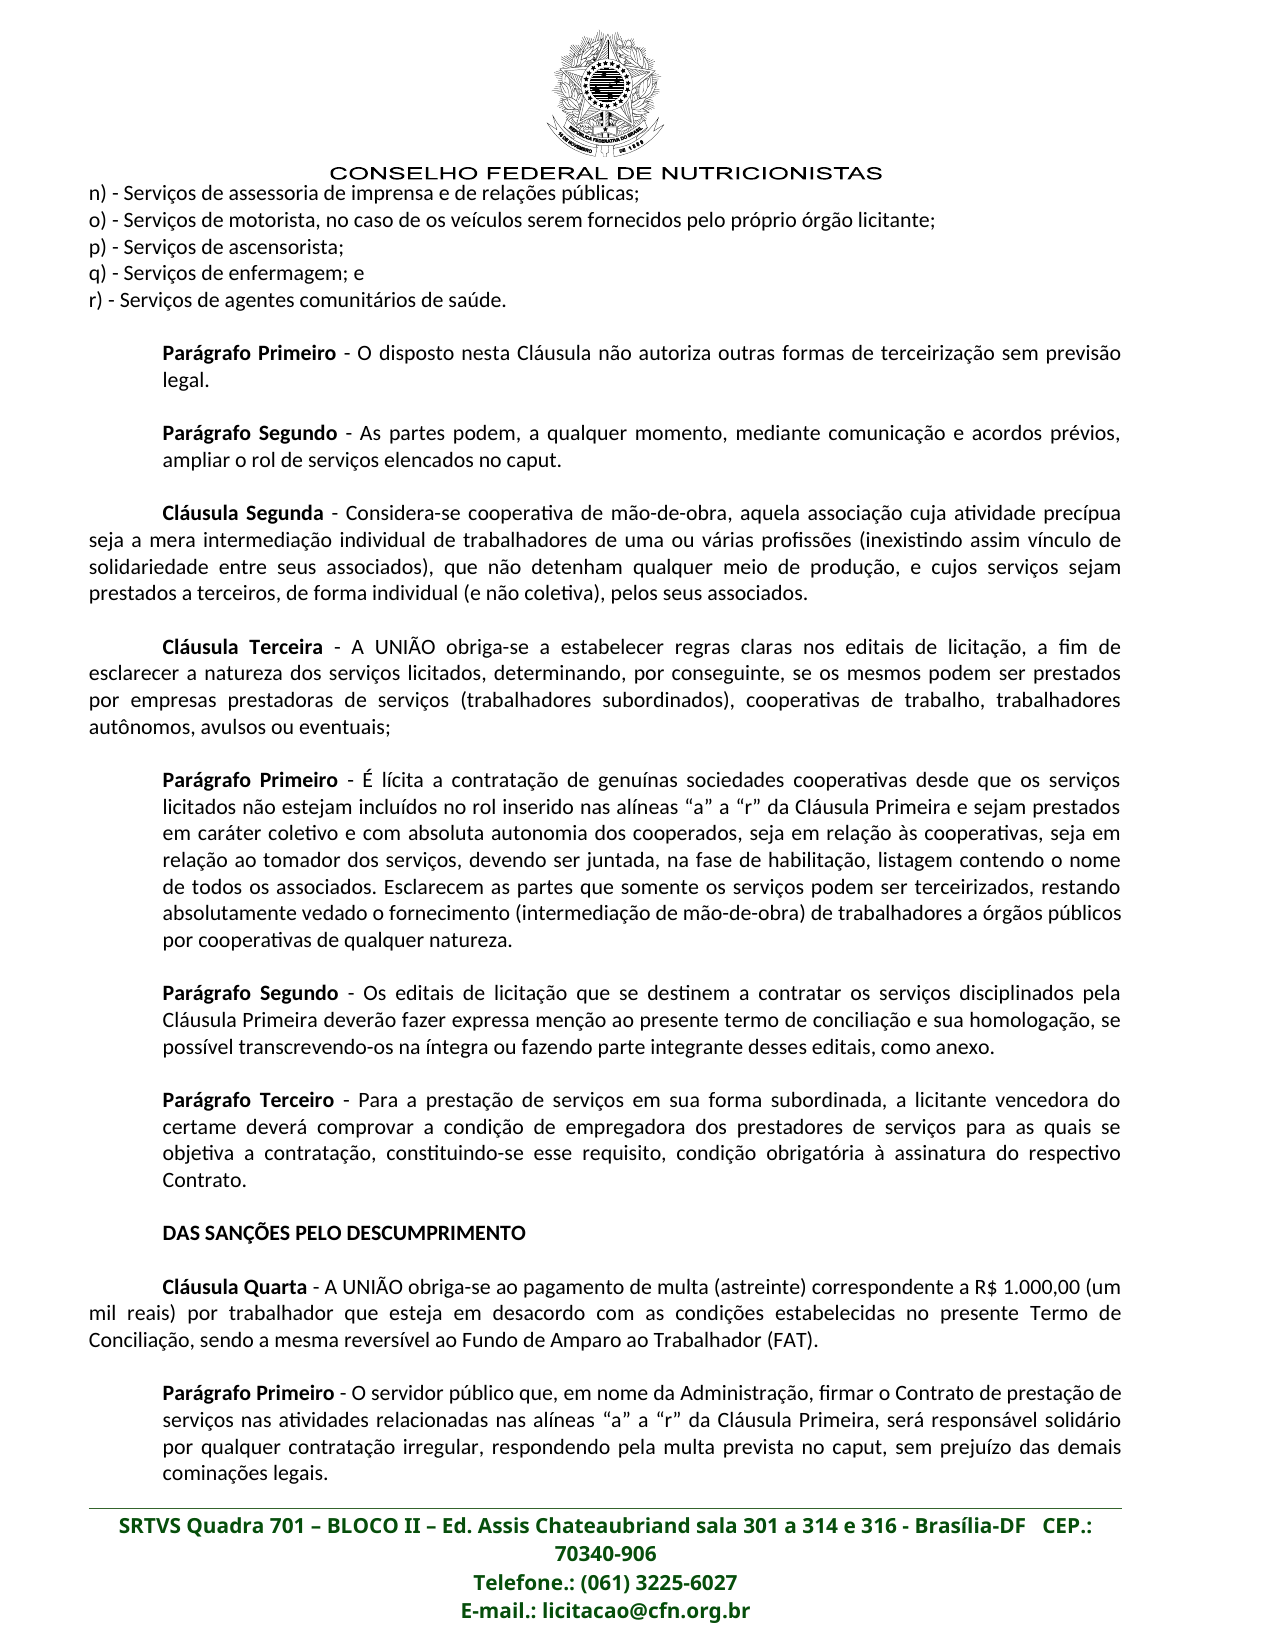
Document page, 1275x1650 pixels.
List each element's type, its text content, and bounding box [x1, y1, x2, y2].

text p) - Serviços de ascensorista; [89, 233, 1122, 259]
text r) - Serviços de agentes comunitários de saúde. [89, 286, 1122, 313]
text Parágrafo Segundo - Os editais de licitação que se destinem a contratar os serviços disciplinados pela Cláusula Primeira deverão fazer expressa menção ao presente termo de conciliação e sua homologação, se possível transcrevendo-os na íntegra ou fazendo parte integrante desses editais, como anexo. [162, 979, 1122, 1059]
text q) - Serviços de enfermagem; e [89, 259, 1122, 286]
text Cláusula Quarta - A UNIÃO obriga-se ao pagamento de multa (astreinte) correspondente a R$ 1.000,00 (um mil reais) por trabalhador que esteja em desacordo com as condições estabelecidas no presente Termo de Conciliação, sendo a mesma reversível ao Fundo de Amparo ao Trabalhador (FAT). [89, 1273, 1122, 1353]
text DAS SANÇÕES PELO DESCUMPRIMENTO [162, 1219, 1122, 1246]
text Parágrafo Segundo - As partes podem, a qualquer momento, mediante comunicação e acordos prévios, ampliar o rol de serviços elencados no caput. [162, 419, 1122, 473]
text Cláusula Segunda - Considera-se cooperativa de mão-de-obra, aquela associação cuja atividade precípua seja a mera intermediação individual de trabalhadores de uma ou várias profissões (inexistindo assim vínculo de solidariedade entre seus associados), que não detenham qualquer meio de produção, e cujos serviços sejam prestados a terceiros, de forma individual (e não coletiva), pelos seus associados. [89, 499, 1122, 606]
text Cláusula Terceira - A UNIÃO obriga-se a estabelecer regras claras nos editais de licitação, a fim de esclarecer a natureza dos serviços licitados, determinando, por conseguinte, se os mesmos podem ser prestados por empresas prestadoras de serviços (trabalhadores subordinados), cooperativas de trabalho, trabalhadores autônomos, avulsos ou eventuais; [89, 633, 1122, 739]
text Parágrafo Terceiro - Para a prestação de serviços em sua forma subordinada, a licitante vencedora do certame deverá comprovar a condição de empregadora dos prestadores de serviços para as quais se objetiva a contratação, constituindo-se esse requisito, condição obrigatória à assinatura do respectivo Contrato. [162, 1086, 1122, 1193]
text n) - Serviços de assessoria de imprensa e de relações públicas; [89, 179, 1122, 206]
text o) - Serviços de motorista, no caso de os veículos serem fornecidos pelo próprio órgão licitante; [89, 206, 1122, 233]
text Parágrafo Primeiro - O servidor público que, em nome da Administração, firmar o Contrato de prestação de serviços nas atividades relacionadas nas alíneas “a” a “r” da Cláusula Primeira, será responsável solidário por qualquer contratação irregular, respondendo pela multa prevista no caput, sem prejuízo das demais cominações legais. [162, 1379, 1122, 1486]
text Parágrafo Primeiro - É lícita a contratação de genuínas sociedades cooperativas desde que os serviços licitados não estejam incluídos no rol inserido nas alíneas “a” a “r” da Cláusula Primeira e sejam prestados em caráter coletivo e com absoluta autonomia dos cooperados, seja em relação às cooperativas, seja em relação ao tomador dos serviços, devendo ser juntada, na fase de habilitação, listagem contendo o nome de todos os associados. Esclarecem as partes que somente os serviços podem ser terceirizados, restando absolutamente vedado o fornecimento (intermediação de mão-de-obra) de trabalhadores a órgãos públicos por cooperativas de qualquer natureza. [162, 766, 1122, 953]
text Parágrafo Primeiro - O disposto nesta Cláusula não autoriza outras formas de terceirização sem previsão legal. [162, 339, 1122, 393]
